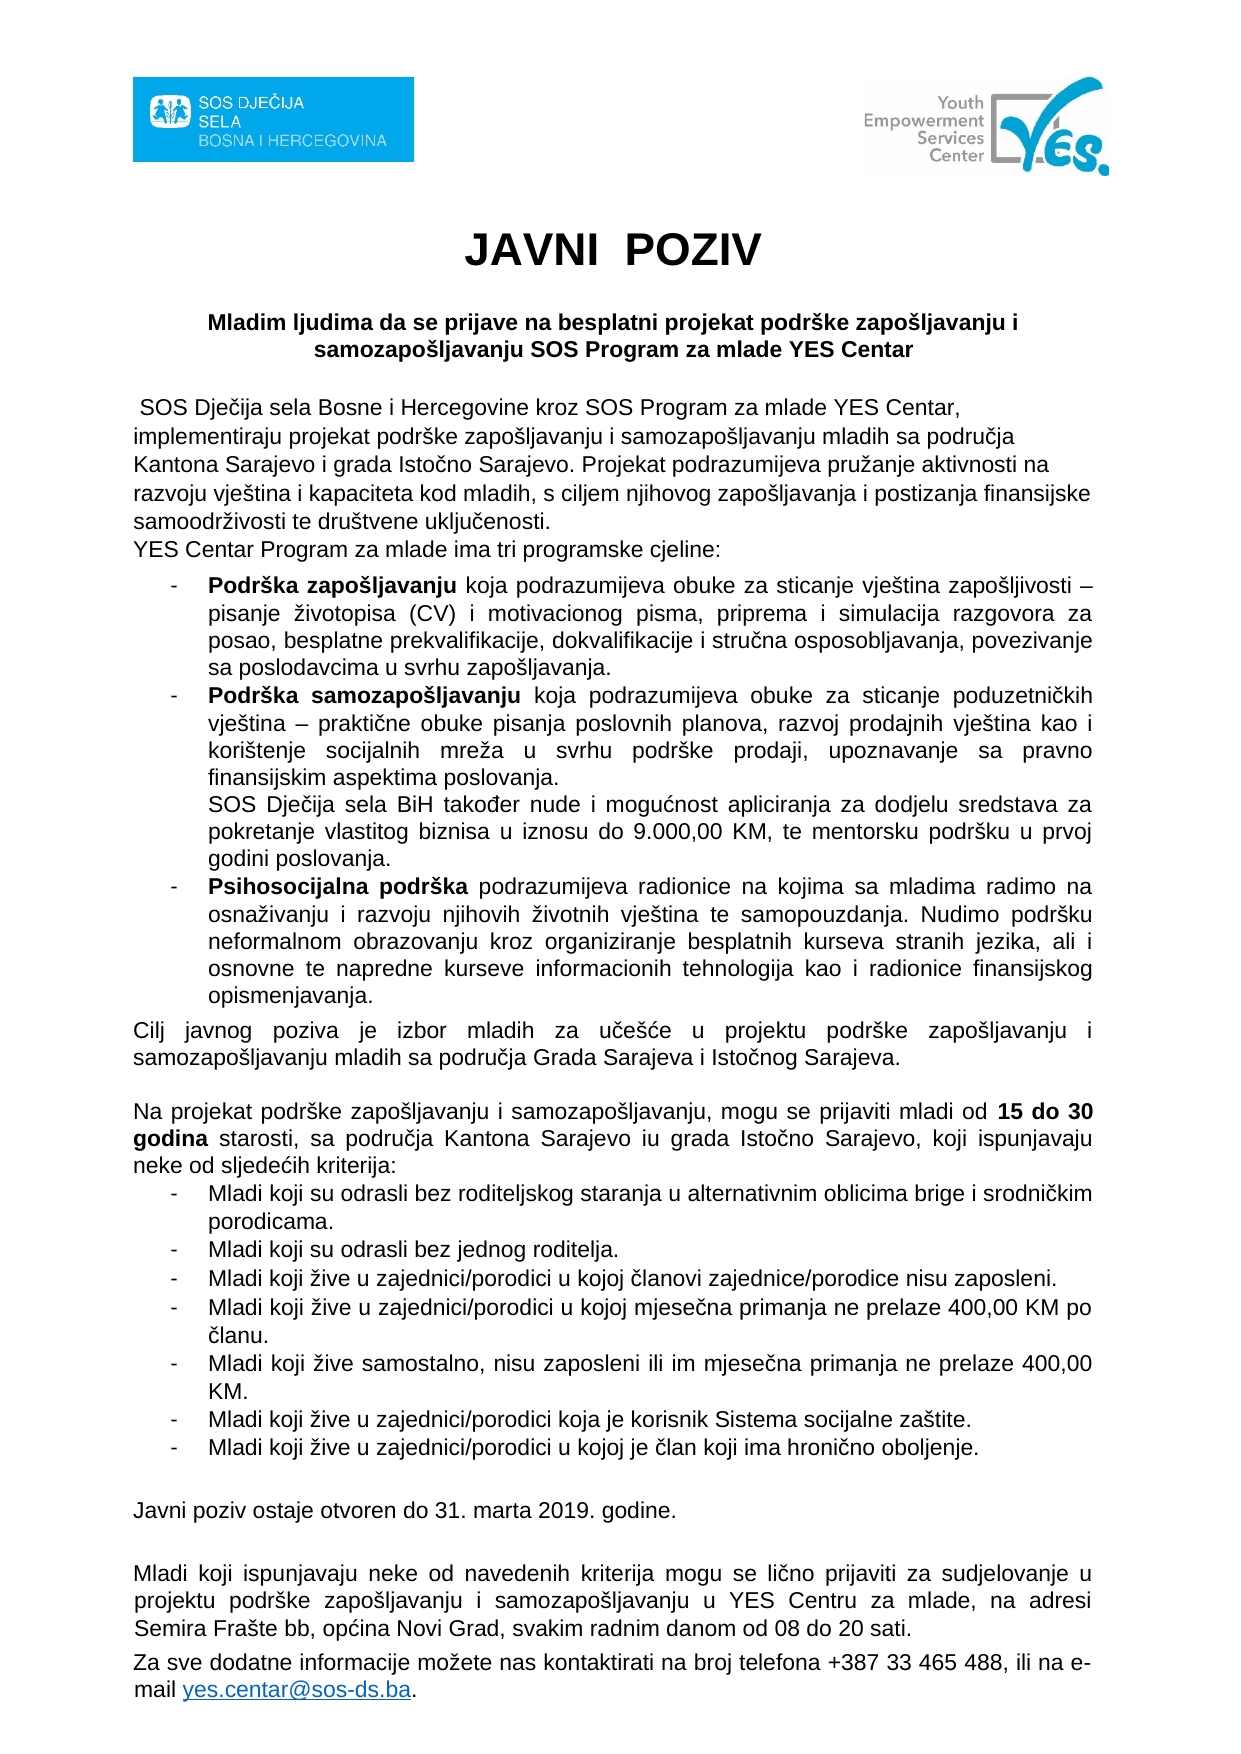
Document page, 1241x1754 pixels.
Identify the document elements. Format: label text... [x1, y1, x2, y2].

list Podrška samozapošljavanju koja podrazumijeva obuke za sticanje poduzetničkih vještina – praktične obuke pisanja poslovnih planova, razvoj prodajnih vještina kao i korištenje socijalnih mreža u svrhu podrške prodaji, upoznavanje sa pravno finansijskim aspektima poslovanja. SOS Dječija sela BiH također nude i mogućnost apliciranja za dodjelu sredstava za pokretanje vlastitog biznisa u iznosu do 9.000,00 KM, te mentorsku podršku u prvoj godini poslovanja. [170, 681, 1093, 872]
text Cilj javnog poziva je izbor mladih za učešće u projektu podrške zapošljavanju i samozapošljavanju mladih sa područja Grada Sarajeva i Istočnog Sarajeva. [133, 1017, 1093, 1070]
picture [864, 77, 1110, 176]
text Na projekat podrške zapošljavanju i samozapošljavanju, mogu se prijaviti mladi od 15 do 30 godina starosti, sa područja Kantona Sarajevo iu grada Istočno Sarajevo, koji ispunjavaju neke od sljedećih kriterija: [133, 1098, 1093, 1179]
picture [295, 98, 302, 105]
picture [204, 99, 212, 107]
list Psihosocijalna podrška podrazumijeva radionice na kojima sa mladima radimo na osnaživanju i razvoju njihovih životnih vještina te samopouzdanja. Nudimo podršku neformalnom obrazovanju kroz organiziranje besplatnih kurseva stranih jezika, ali i osnovne te napredne kurseve informacionih tehnologija kao i radionice finansijskog opismenjavanja. [170, 872, 1093, 1009]
picture [269, 136, 278, 145]
text JAVNI POZIV [133, 222, 1093, 275]
list Mladi koji žive u zajednici/porodici u kojoj članovi zajednice/porodice nisu zaposleni. [170, 1264, 1093, 1292]
list Mladi koji žive samostalno, nisu zaposleni ili im mjesečna primanja ne prelaze 400,00 KM. [170, 1349, 1093, 1404]
text Mladim ljudima da se prijave na besplatni projekat podrške zapošljavanju i samozapošljavanju SOS Program za mlade YES Centar [133, 309, 1093, 363]
picture [150, 95, 191, 128]
text SOS Dječija sela Bosne i Hercegovine kroz SOS Program za mlade YES Centar, implementiraju projekat podrške zapošljavanju i samozapošljavanju mladih sa područja Kantona Sarajevo i grada Istočno Sarajevo. Projekat podrazumijeva pružanje aktivnosti na razvoju vještina i kapaciteta kod mladih, s ciljem njihovog zapošljavanja i postizanja finansijske samoodrživosti te društvene uključenosti. [133, 394, 1093, 534]
list Mladi koji su odrasli bez roditeljskog staranja u alternativnim oblicima brige i srodničkim porodicama. [170, 1179, 1093, 1234]
picture [291, 135, 296, 144]
picture [259, 97, 267, 108]
picture [281, 135, 288, 146]
picture [211, 116, 218, 127]
list Mladi koji žive u zajednici/porodici u kojoj mjesečna primanja ne prelaze 400,00 KM po članu. [170, 1293, 1093, 1348]
list Mladi koji žive u zajednici/porodici koja je korisnik Sistema socijalne zaštite. [170, 1405, 1093, 1433]
list Mladi koji žive u zajednici/porodici u kojoj je član koji ima hronično oboljenje. [170, 1433, 1093, 1462]
picture [315, 135, 322, 146]
picture [282, 98, 290, 108]
picture [221, 117, 228, 127]
list Mladi koji su odrasli bez jednog roditelja. [170, 1235, 1093, 1263]
text YES Centar Program za mlade ima tri programske cjeline: [133, 536, 1093, 563]
text Javni poziv ostaje otvoren do 31. marta 2019. godine. [133, 1497, 1093, 1523]
text Mladi koji ispunjavaju neke od navedenih kriterija mogu se lično prijaviti za sudjelovanje u projektu podrške zapošljavanju i samozapošljavanju u YES Centru za mlade, na adresi Semira Frašte bb, općina Novi Grad, svakim radnim danom od 08 do 20 sati. [133, 1560, 1093, 1641]
picture [200, 135, 207, 146]
picture [232, 116, 239, 126]
text Za sve dodatne informacije možete nas kontaktirati na broj telefona +387 33 465 488, ili na e-mail yes.centar@sos-ds.ba. [133, 1649, 1093, 1703]
list Podrška zapošljavanju koja podrazumijeva obuke za sticanje vještina zapošljivosti – pisanje životopisa (CV) i motivacionog pisma, priprema i simulacija razgovora za posao, besplatne prekvalifikacije, dokvalifikacije i stručna osposobljavanja, povezivanje sa poslodavcima u svrhu zapošljavanja. [170, 571, 1093, 680]
